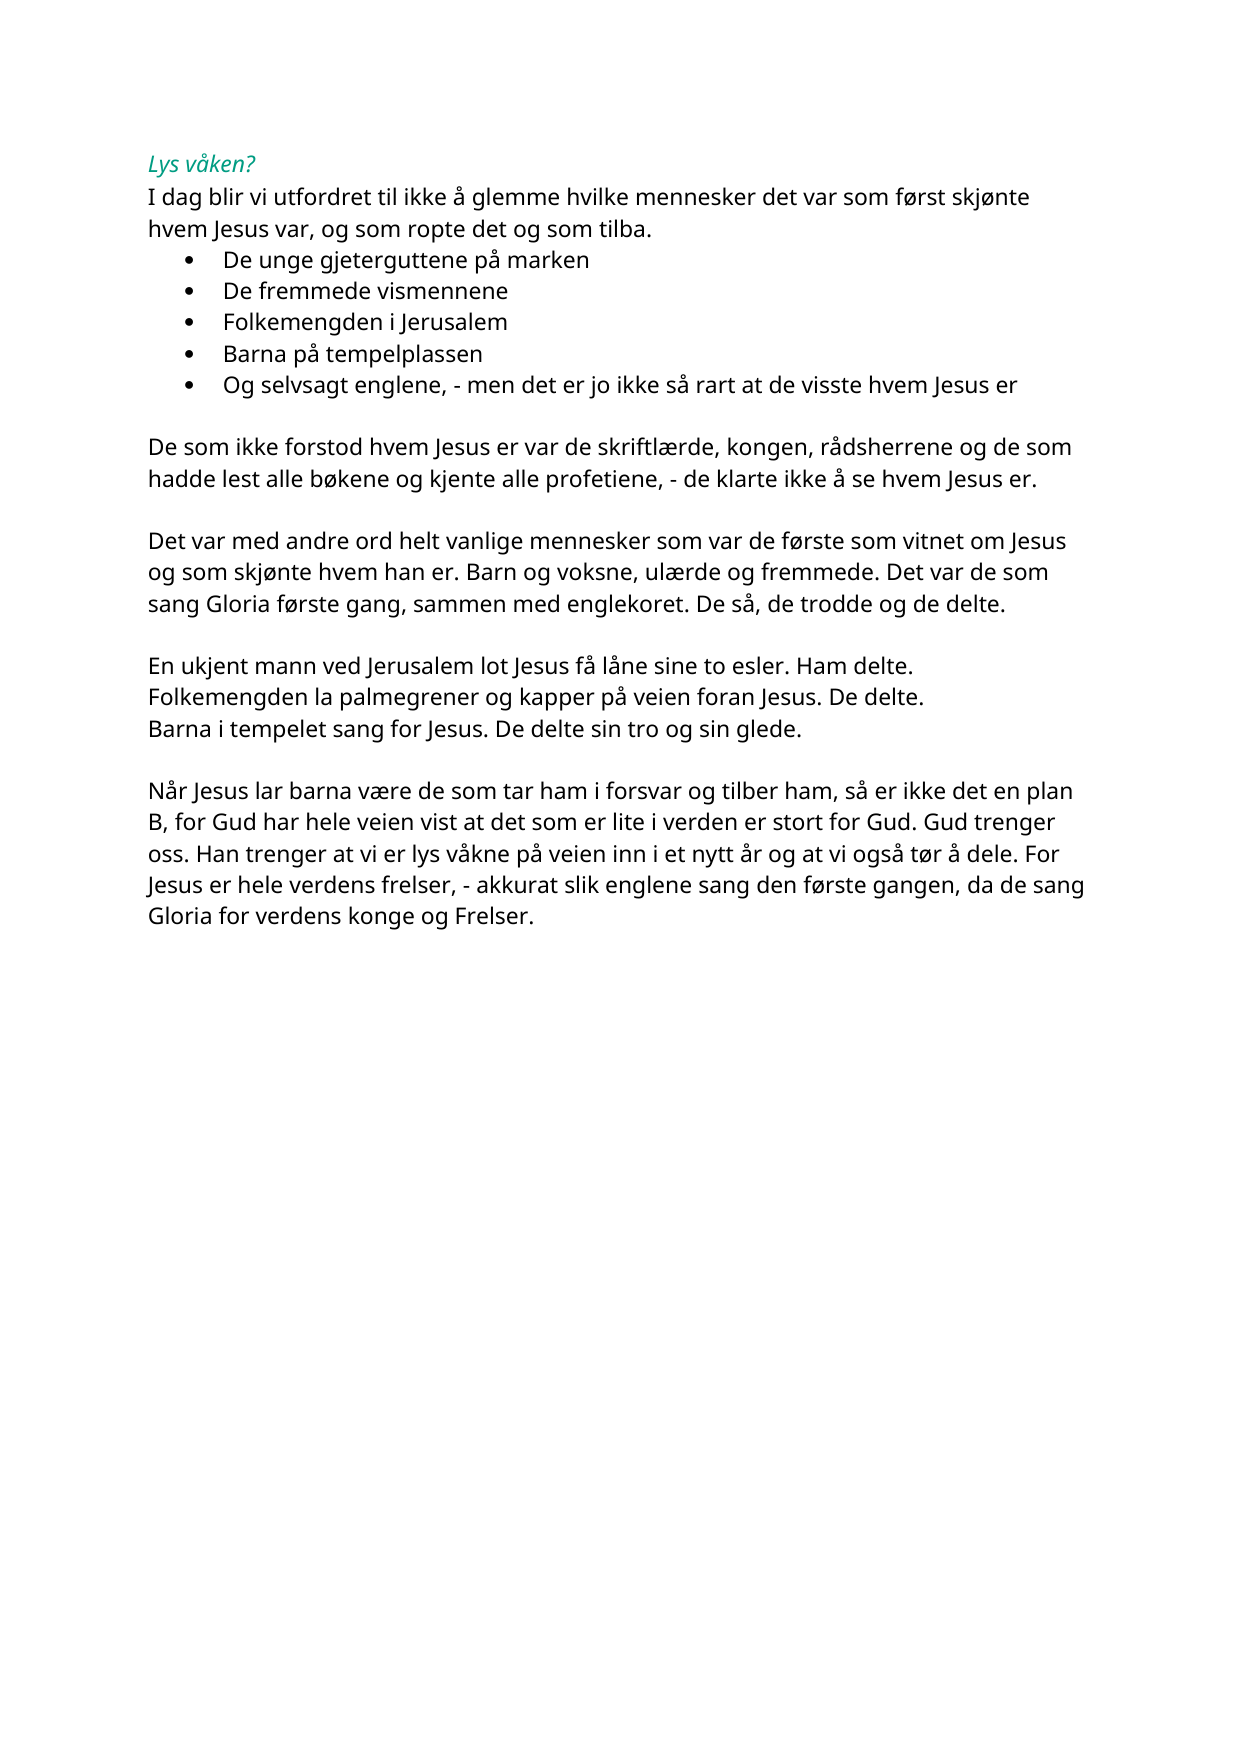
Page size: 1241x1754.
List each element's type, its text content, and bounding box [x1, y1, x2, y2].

text I dag blir vi utfordret til ikke å glemme hvilke mennesker det var som først skjønte hvem Jesus var, og som ropte det og som tilba. [148, 181, 1093, 244]
list Barna på tempelplassen [185, 338, 1093, 369]
list De fremmede vismennene [185, 275, 1093, 306]
list Og selvsagt englene, - men det er jo ikke så rart at de visste hvem Jesus er [185, 369, 1093, 400]
text Det var med andre ord helt vanlige mennesker som var de første som vitnet om Jesus og som skjønte hvem han er. Barn og voksne, ulærde og fremmede. Det var de som sang Gloria første gang, sammen med englekoret. De så, de trodde og de delte. [148, 525, 1093, 619]
list Folkemengden i Jerusalem [185, 306, 1093, 338]
text De som ikke forstod hvem Jesus er var de skriftlærde, kongen, rådsherrene og de som hadde lest alle bøkene og kjente alle profetiene, - de klarte ikke å se hvem Jesus er. [148, 431, 1093, 494]
subtitle Lys våken? [148, 148, 1093, 179]
text En ukjent mann ved Jerusalem lot Jesus få låne sine to esler. Ham delte. Folkemengden la palmegrener og kapper på veien foran Jesus. De delte. Barna i tempelet sang for Jesus. De delte sin tro og sin glede. [148, 650, 1093, 744]
text Når Jesus lar barna være de som tar ham i forsvar og tilber ham, så er ikke det en plan B, for Gud har hele veien vist at det som er lite i verden er stort for Gud. Gud trenger oss. Han trenger at vi er lys våkne på veien inn i et nytt år og at vi også tør å dele. For Jesus er hele verdens frelser, - akkurat slik englene sang den første gangen, da de sang Gloria for verdens konge og Frelser. [148, 775, 1093, 931]
list De unge gjeterguttene på marken [185, 244, 1093, 275]
